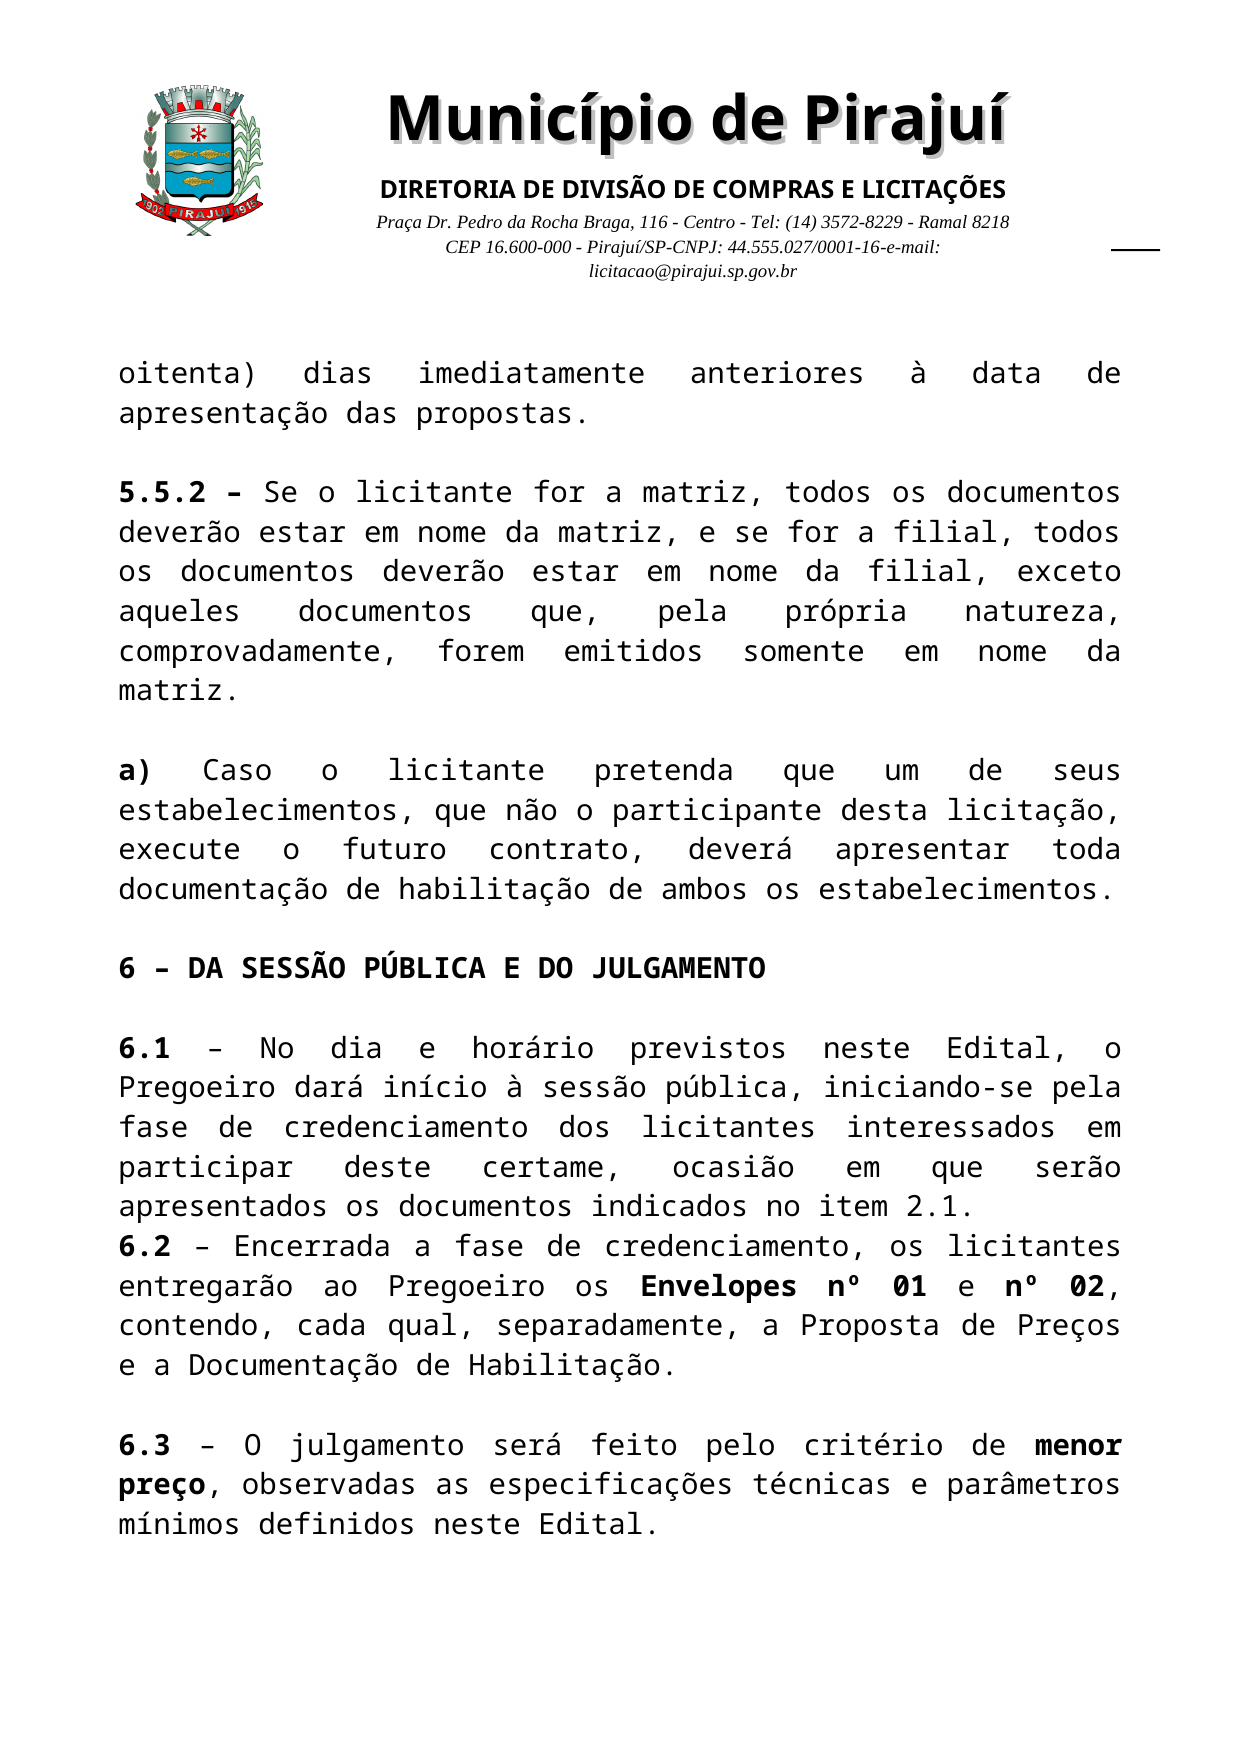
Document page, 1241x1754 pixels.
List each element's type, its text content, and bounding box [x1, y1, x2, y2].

text 6.3 – O julgamento será feito pelo critério de menor preço, observadas as especificações técnicas e parâmetros mínimos definidos neste Edital. [118, 1424, 1122, 1543]
text a) Caso o licitante pretenda que um de seus estabelecimentos, que não o participante desta licitação, execute o futuro contrato, deverá apresentar toda documentação de habilitação de ambos os estabelecimentos. [118, 749, 1122, 908]
text 6.1 – No dia e horário previstos neste Edital, o Pregoeiro dará início à sessão pública, iniciando-se pela fase de credenciamento dos licitantes interessados em participar deste certame, ocasião em que serão apresentados os documentos indicados no item 2.1. [118, 1027, 1122, 1225]
picture [135, 85, 264, 236]
text 5.5.2 – Se o licitante for a matriz, todos os documentos deverão estar em nome da matriz, e se for a filial, todos os documentos deverão estar em nome da filial, exceto aqueles documentos que, pela própria natureza, comprovadamente, forem emitidos somente em nome da matriz. [118, 471, 1122, 709]
text 6 – DA SESSÃO PÚBLICA E DO JULGAMENTO [118, 947, 1122, 987]
text 6.2 – Encerrada a fase de credenciamento, os licitantes entregarão ao Pregoeiro os Envelopes nº 01 e nº 02, contendo, cada qual, separadamente, a Proposta de Preços e a Documentação de Habilitação. [118, 1225, 1122, 1384]
